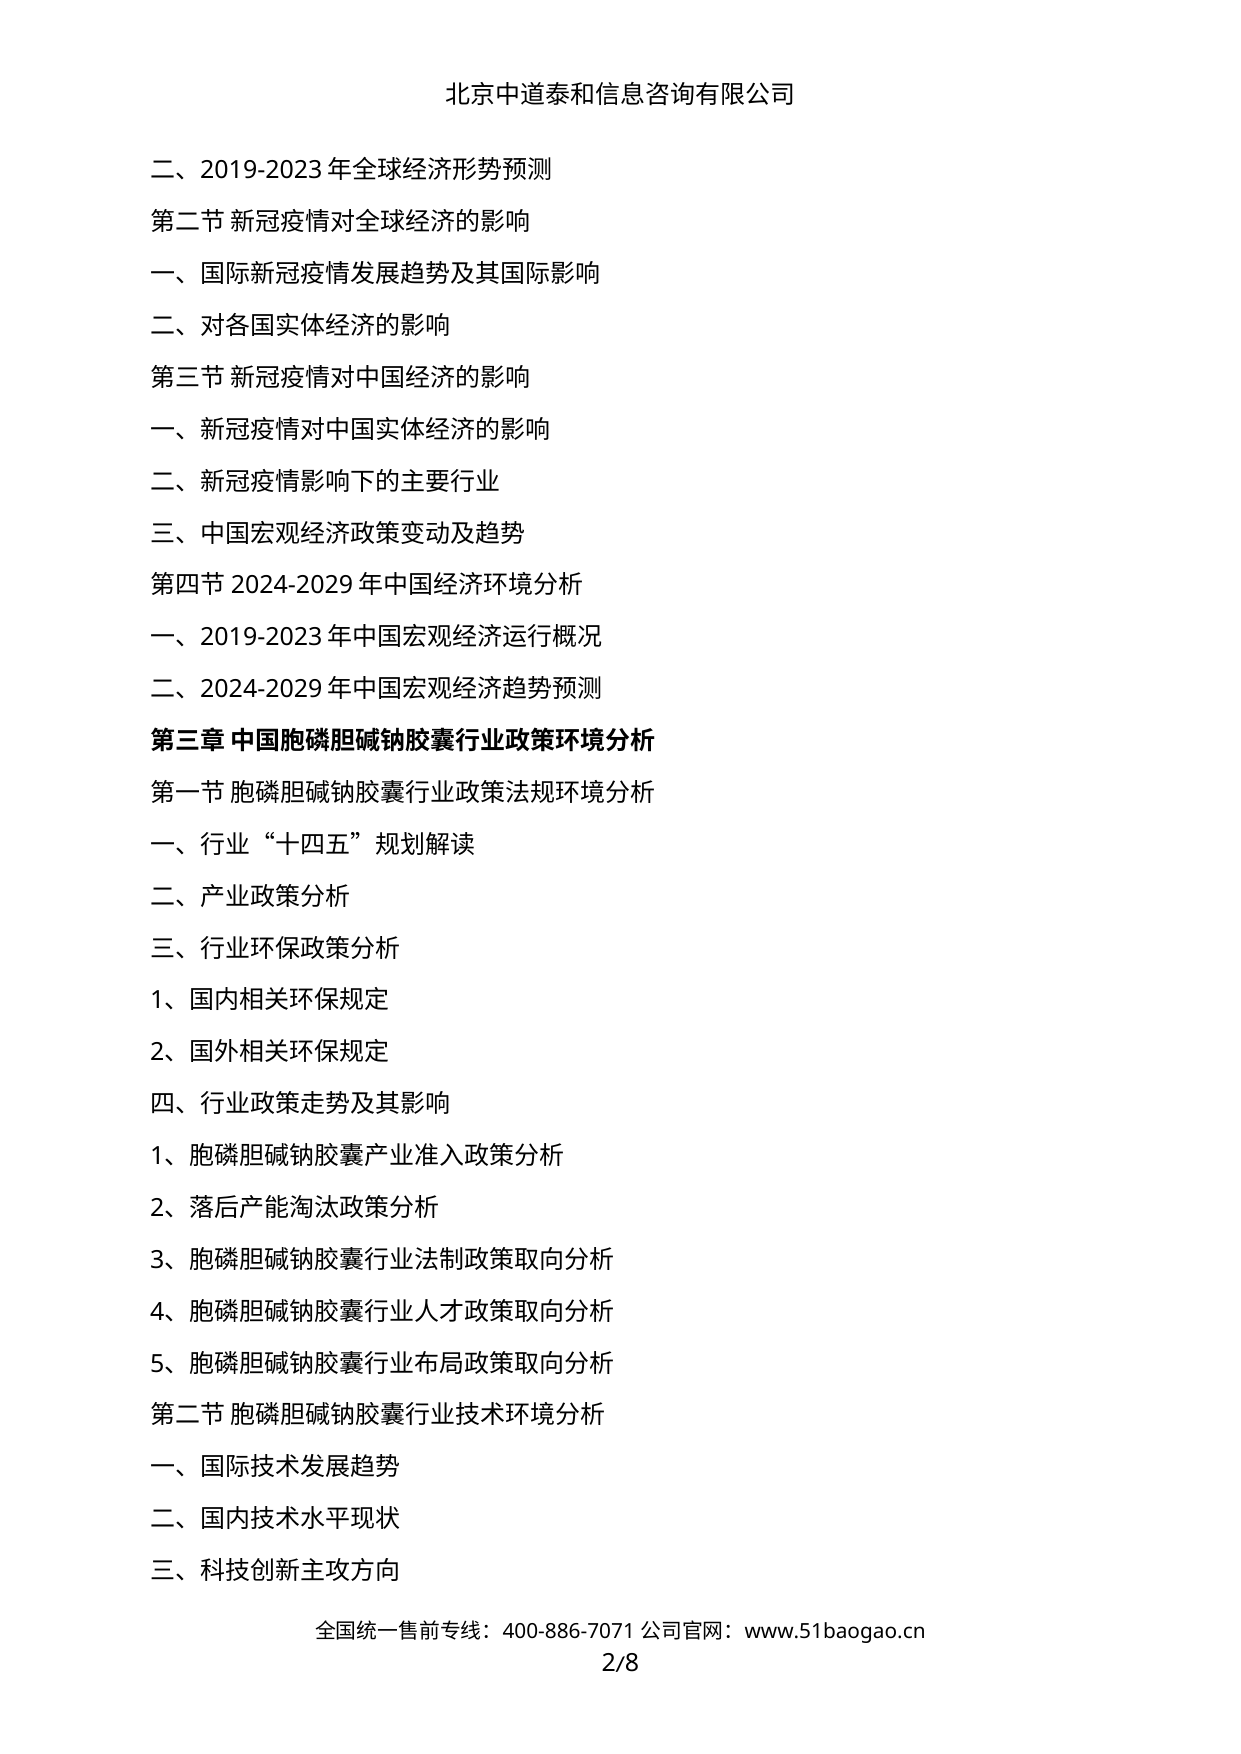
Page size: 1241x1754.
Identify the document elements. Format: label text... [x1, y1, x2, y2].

text 第二节 胞磷胆碱钠胶囊行业技术环境分析 [150, 1395, 1090, 1431]
text 三、中国宏观经济政策变动及趋势 [150, 513, 1090, 549]
text 二、2024-2029年中国宏观经济趋势预测 [150, 669, 1090, 705]
text 第一节 胞磷胆碱钠胶囊行业政策法规环境分析 [150, 772, 1090, 809]
text 二、2019-2023年全球经济形势预测 [150, 150, 1090, 186]
text 第四节 2024-2029年中国经济环境分析 [150, 565, 1090, 601]
text 第三节 新冠疫情对中国经济的影响 [150, 357, 1090, 394]
text 3、胞磷胆碱钠胶囊行业法制政策取向分析 [150, 1239, 1090, 1276]
text 一、新冠疫情对中国实体经济的影响 [150, 409, 1090, 446]
text 2、国外相关环保规定 [150, 1032, 1090, 1068]
text 1、胞磷胆碱钠胶囊产业准入政策分析 [150, 1136, 1090, 1172]
text 第二节 新冠疫情对全球经济的影响 [150, 202, 1090, 238]
text 1、国内相关环保规定 [150, 980, 1090, 1016]
text 2、落后产能淘汰政策分析 [150, 1187, 1090, 1224]
text 三、科技创新主攻方向 [150, 1551, 1090, 1587]
text 一、国际新冠疫情发展趋势及其国际影响 [150, 254, 1090, 290]
text 二、新冠疫情影响下的主要行业 [150, 461, 1090, 497]
text 第三章 中国胞磷胆碱钠胶囊行业政策环境分析 [150, 721, 1090, 757]
text 四、行业政策走势及其影响 [150, 1084, 1090, 1120]
text 三、行业环保政策分析 [150, 928, 1090, 964]
text 5、胞磷胆碱钠胶囊行业布局政策取向分析 [150, 1343, 1090, 1379]
text 二、产业政策分析 [150, 876, 1090, 912]
text 二、国内技术水平现状 [150, 1499, 1090, 1535]
text 二、对各国实体经济的影响 [150, 306, 1090, 342]
text 一、国际技术发展趋势 [150, 1447, 1090, 1483]
text 一、行业“十四五”规划解读 [150, 824, 1090, 861]
text 4、胞磷胆碱钠胶囊行业人才政策取向分析 [150, 1291, 1090, 1327]
text 一、2019-2023年中国宏观经济运行概况 [150, 617, 1090, 653]
